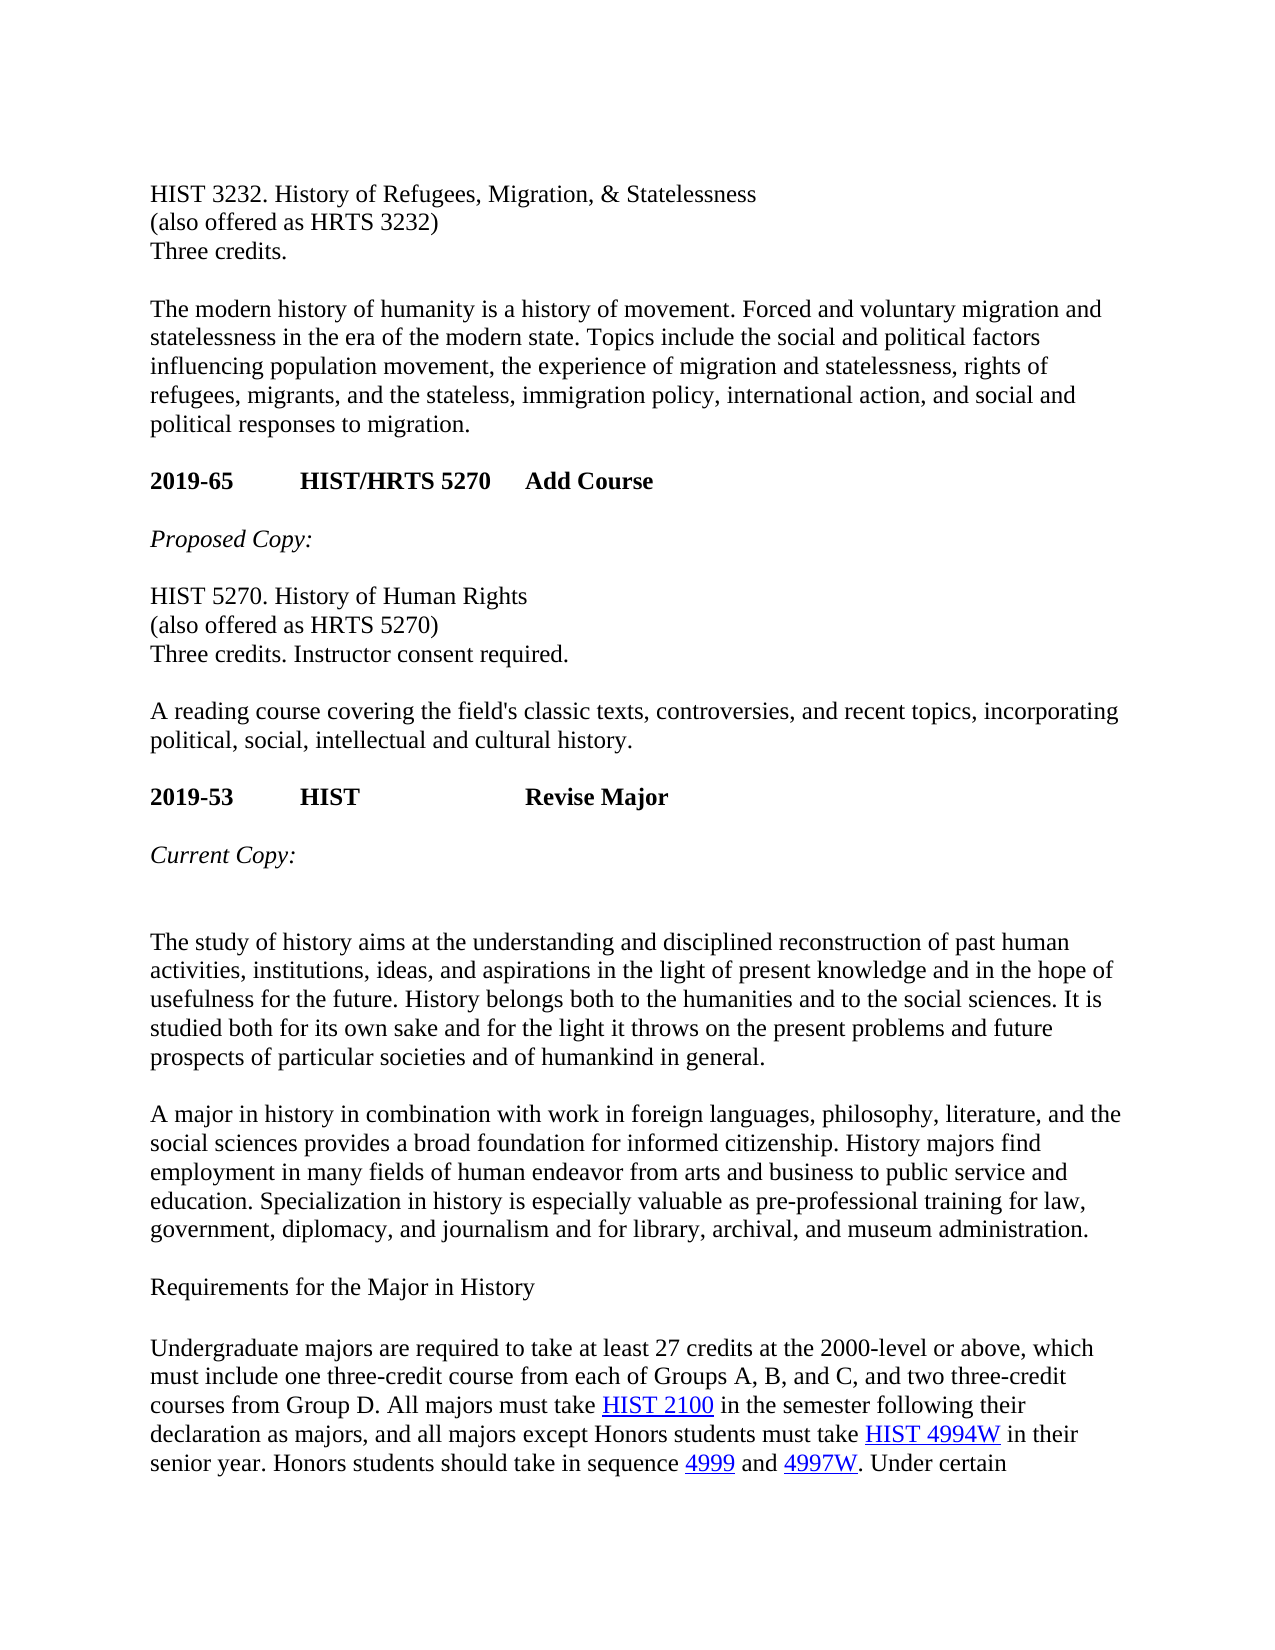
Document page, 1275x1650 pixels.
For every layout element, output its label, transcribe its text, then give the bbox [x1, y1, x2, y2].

text HIST 5270. History of Human Rights [150, 581, 1125, 610]
text (also offered as HRTS 5270) [150, 610, 1125, 639]
text Three credits. Instructor consent required. [150, 639, 1125, 667]
text Requirements for the Major in History [150, 1272, 1125, 1301]
text A reading course covering the field's classic texts, controversies, and recent topics, incorporating political, social, intellectual and cultural history. [150, 696, 1125, 754]
text (also offered as HRTS 3232) [150, 207, 1125, 236]
text The modern history of humanity is a history of movement. Forced and voluntary migration and statelessness in the era of the modern state. Topics include the social and political factors influencing population movement, the experience of migration and statelessness, rights of refugees, migrants, and the stateless, immigration policy, international action, and social and political responses to migration. [150, 294, 1125, 437]
text The study of history aims at the understanding and disciplined reconstruction of past human activities, institutions, ideas, and aspirations in the light of present knowledge and in the hope of usefulness for the future. History belongs both to the humanities and to the social sciences. It is studied both for its own sake and for the light it throws on the present problems and future prospects of particular societies and of humankind in general. [150, 927, 1125, 1070]
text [150, 1333, 1125, 1476]
text A major in history in combination with work in foreign languages, philosophy, literature, and the social sciences provides a broad foundation for informed citizenship. History majors find employment in many fields of human endeavor from arts and business to public service and education. Specialization in history is especially valuable as pre-professional training for law, government, diplomacy, and journalism and for library, archival, and museum administration. [150, 1099, 1125, 1243]
text Proposed Copy: [150, 524, 1125, 552]
text 2019-65 HIST/HRTS 5270 Add Course [150, 466, 1125, 495]
text Three credits. [150, 236, 1125, 265]
text HIST 3232. History of Refugees, Migration, & Statelessness [150, 179, 1125, 207]
text Current Copy: [150, 840, 1125, 869]
text 2019-53 HIST Revise Major [150, 782, 1125, 811]
